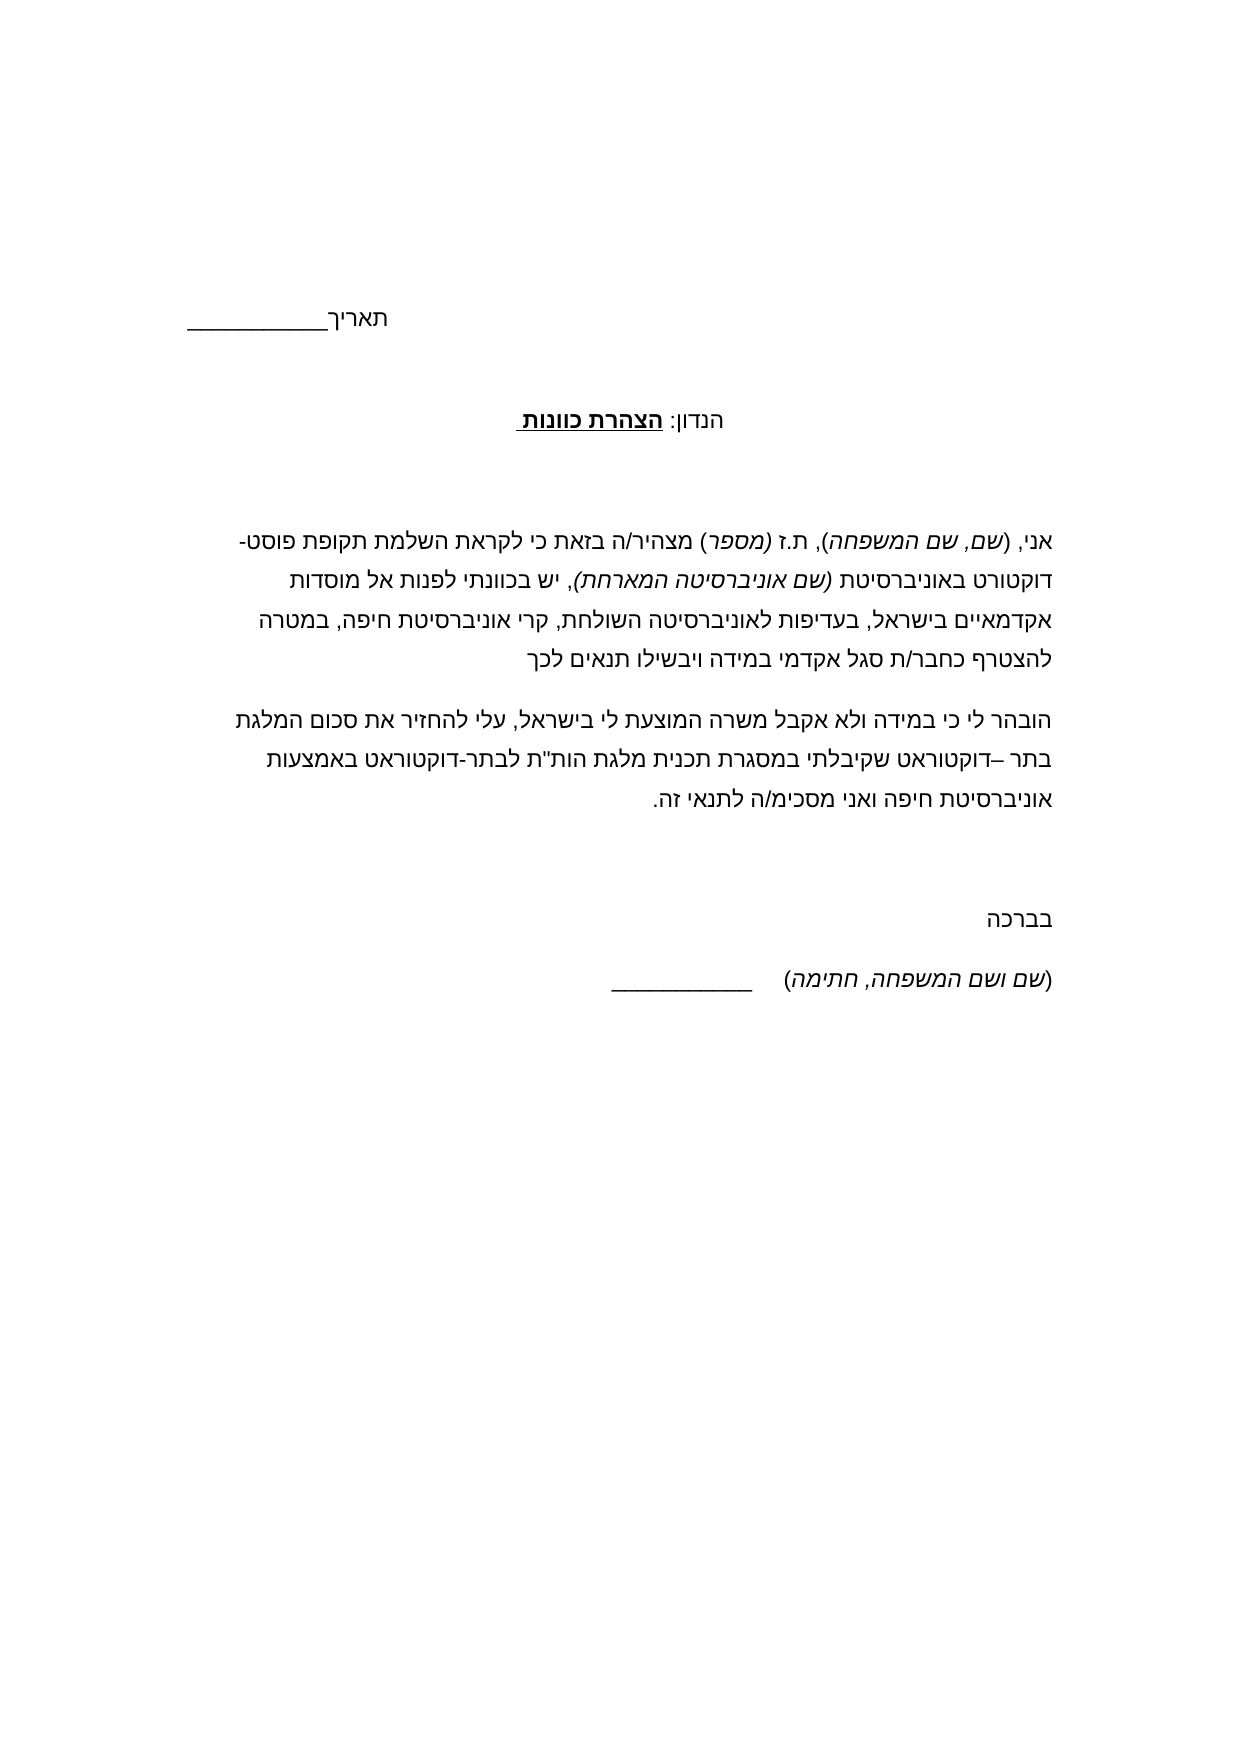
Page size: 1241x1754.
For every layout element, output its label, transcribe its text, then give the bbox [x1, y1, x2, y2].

text הנדון: הצהרת כוונות [187, 407, 1053, 433]
text הובהר לי כי במידה ולא אקבל משרה המוצעת לי בישראל, עלי להחזיר את סכום המלגת בתר –דוקטוראט שקיבלתי במסגרת תכנית מלגת הות"ת לבתר-דוקטוראט באמצעות אוניברסיטת חיפה ואני מסכימ/ה לתנאי זה. [187, 707, 1053, 812]
text אני, (שם, שם המשפחה), ת.ז (מספר) מצהיר/ה בזאת כי לקראת השלמת תקופת פוסט- דוקטורט באוניברסיטת (שם אוניברסיטה המארחת), יש בכוונתי לפנות אל מוסדות אקדמאיים בישראל, בעדיפות לאוניברסיטה השולחת, קרי אוניברסיטת חיפה, במטרה להצטרף כחבר/ת סגל אקדמי במידה ויבשילו תנאים לכך [187, 528, 1053, 673]
text תאריך___________ [187, 305, 1053, 331]
text בברכה [187, 906, 1053, 932]
text (שם ושם המשפחה, חתימה) ___________ [187, 966, 1053, 993]
